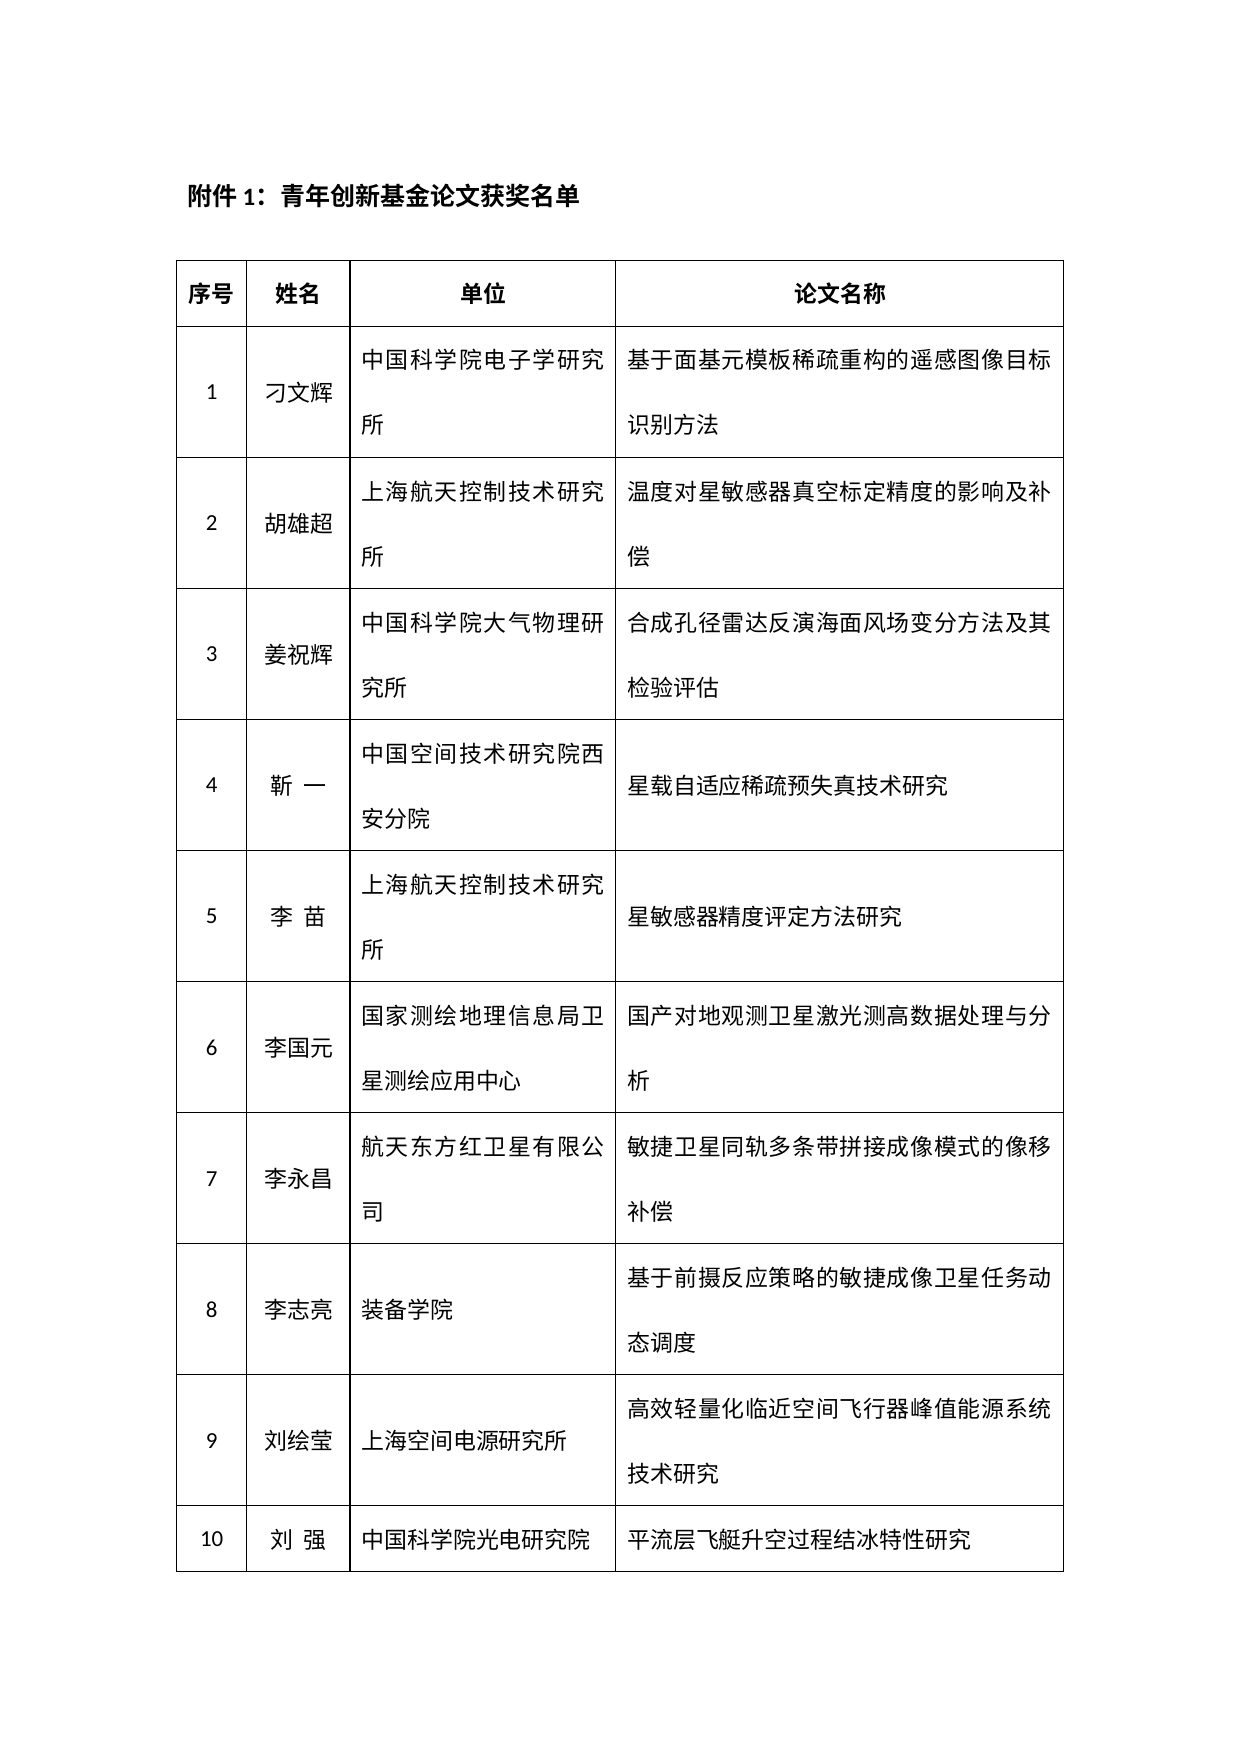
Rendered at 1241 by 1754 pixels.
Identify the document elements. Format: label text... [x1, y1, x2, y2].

table_cell 高效轻量化临近空间飞行器峰值能源系统技术研究 [616, 1375, 1063, 1505]
table_cell 李永昌 [247, 1113, 349, 1243]
table_cell 姜祝辉 [247, 589, 349, 719]
table_cell 7 [177, 1113, 246, 1243]
table_cell 合成孔径雷达反演海面风场变分方法及其检验评估 [616, 589, 1063, 719]
table_cell 8 [177, 1244, 246, 1374]
table_cell 中国科学院电子学研究所 [351, 327, 615, 457]
table_cell 中国科学院大气物理研究所 [351, 589, 615, 719]
table_cell 刘 强 [247, 1506, 349, 1571]
table_cell 3 [177, 589, 246, 719]
table_cell 装备学院 [351, 1244, 615, 1374]
table_cell 胡雄超 [247, 458, 349, 588]
table_cell 10 [177, 1506, 246, 1571]
table_header 序号 [177, 261, 246, 326]
table_header 单位 [351, 261, 615, 326]
table_cell 敏捷卫星同轨多条带拼接成像模式的像移补偿 [616, 1113, 1063, 1243]
table_cell 上海空间电源研究所 [351, 1375, 615, 1505]
table_cell 5 [177, 851, 246, 981]
table_cell 平流层飞艇升空过程结冰特性研究 [616, 1506, 1063, 1571]
table_cell 李 苗 [247, 851, 349, 981]
table_cell 2 [177, 458, 246, 588]
table_header 论文名称 [616, 261, 1063, 326]
table_cell 星敏感器精度评定方法研究 [616, 851, 1063, 981]
table_cell 国产对地观测卫星激光测高数据处理与分析 [616, 982, 1063, 1112]
table_cell 4 [177, 720, 246, 850]
table_cell 刘绘莹 [247, 1375, 349, 1505]
table_cell 温度对星敏感器真空标定精度的影响及补偿 [616, 458, 1063, 588]
table_cell 星载自适应稀疏预失真技术研究 [616, 720, 1063, 850]
table_cell 1 [177, 327, 246, 457]
table_cell 上海航天控制技术研究所 [351, 851, 615, 981]
table_cell 刁文辉 [247, 327, 349, 457]
table_cell 上海航天控制技术研究所 [351, 458, 615, 588]
table_cell 基于前摄反应策略的敏捷成像卫星任务动态调度 [616, 1244, 1063, 1374]
table_cell 9 [177, 1375, 246, 1505]
table_cell 基于面基元模板稀疏重构的遥感图像目标识别方法 [616, 327, 1063, 457]
table_cell 李国元 [247, 982, 349, 1112]
text 附件1：青年创新基金论文获奖名单 [187, 162, 1053, 227]
table_header 姓名 [247, 261, 349, 326]
table_cell 中国空间技术研究院西安分院 [351, 720, 615, 850]
table_cell 国家测绘地理信息局卫星测绘应用中心 [351, 982, 615, 1112]
table_cell 中国科学院光电研究院 [351, 1506, 615, 1571]
table_cell 靳 一 [247, 720, 349, 850]
table_cell 航天东方红卫星有限公司 [351, 1113, 615, 1243]
table_cell 李志亮 [247, 1244, 349, 1374]
table_cell 6 [177, 982, 246, 1112]
